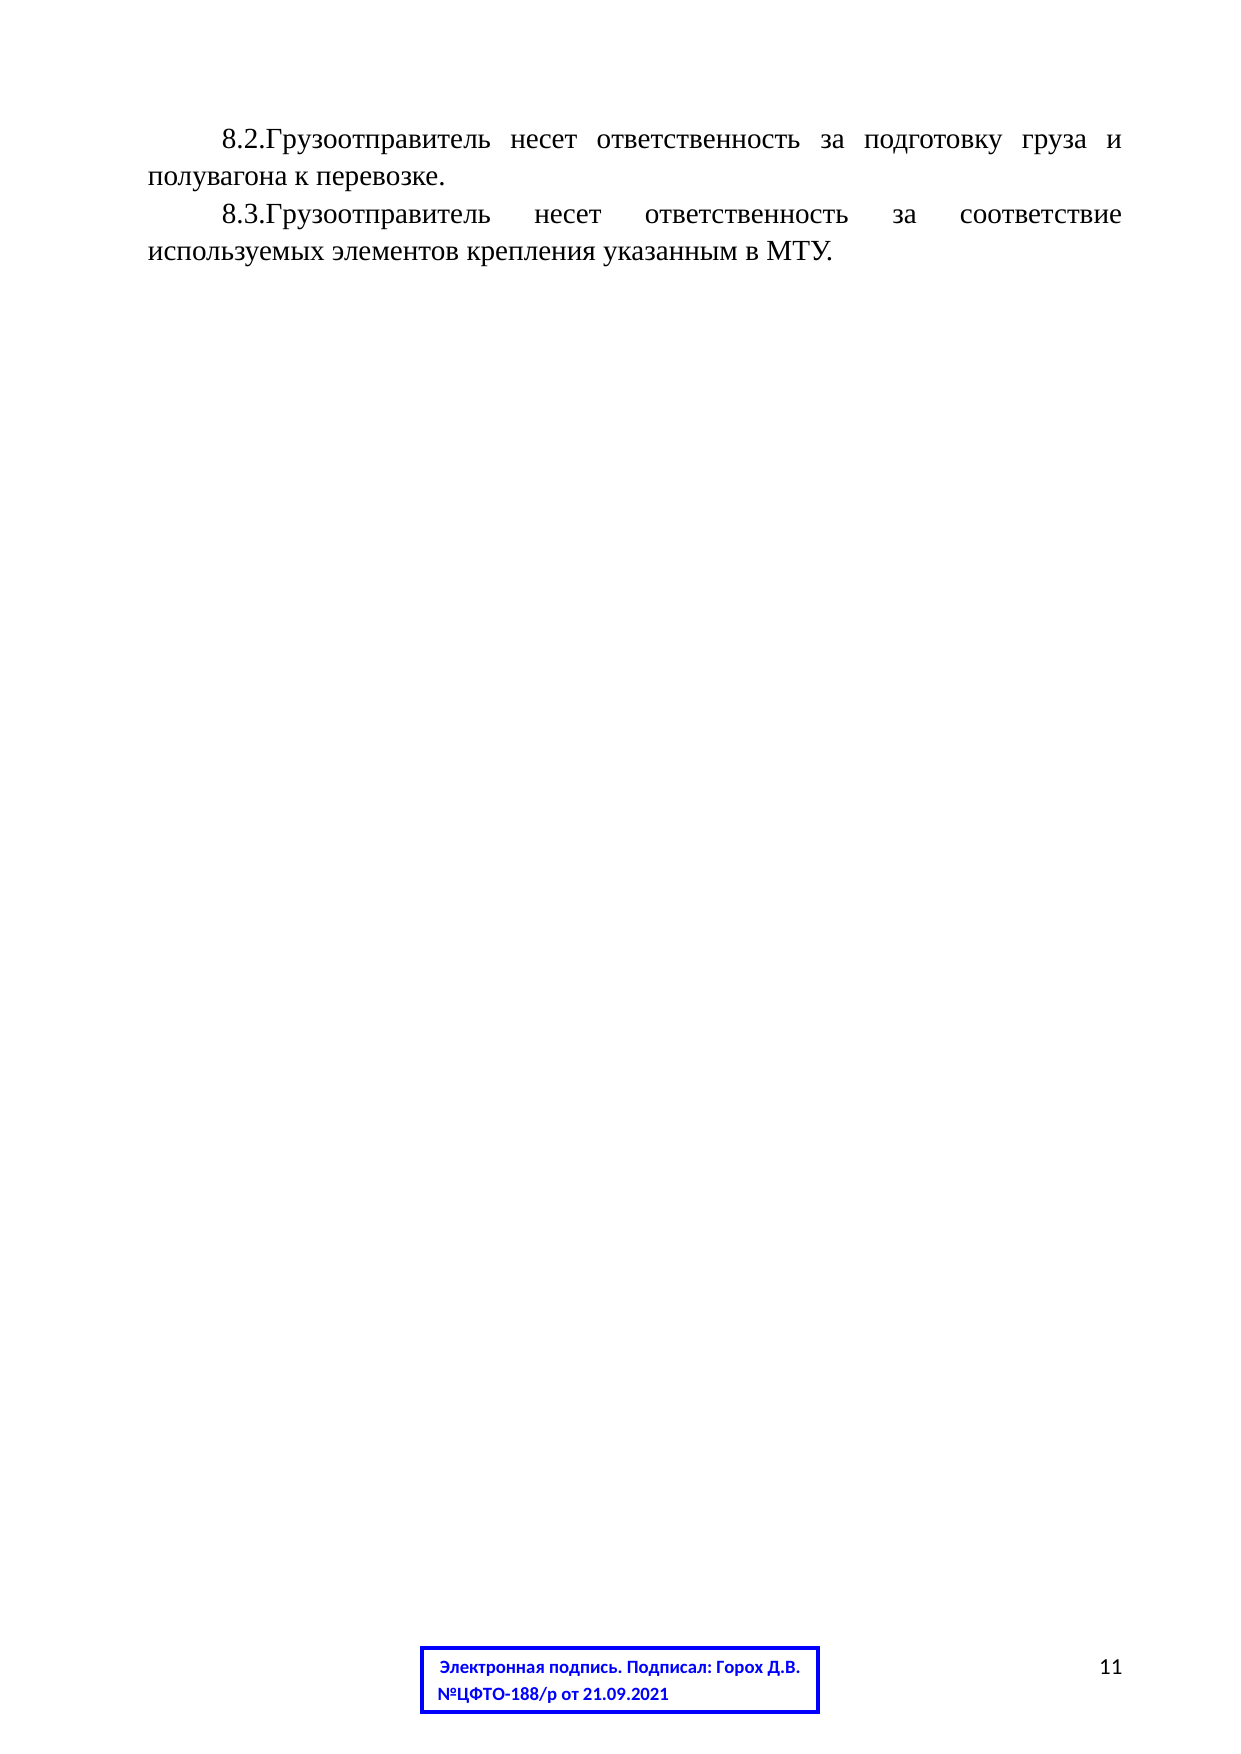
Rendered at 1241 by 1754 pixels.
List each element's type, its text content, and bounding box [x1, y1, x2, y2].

text 8.3.Грузоотправитель несет ответственность за соответствие используемых элементов крепления указанным в МТУ. [148, 193, 1122, 268]
text 8.2.Грузоотправитель несет ответственность за подготовку груза и полувагона к перевозке. [148, 118, 1122, 193]
